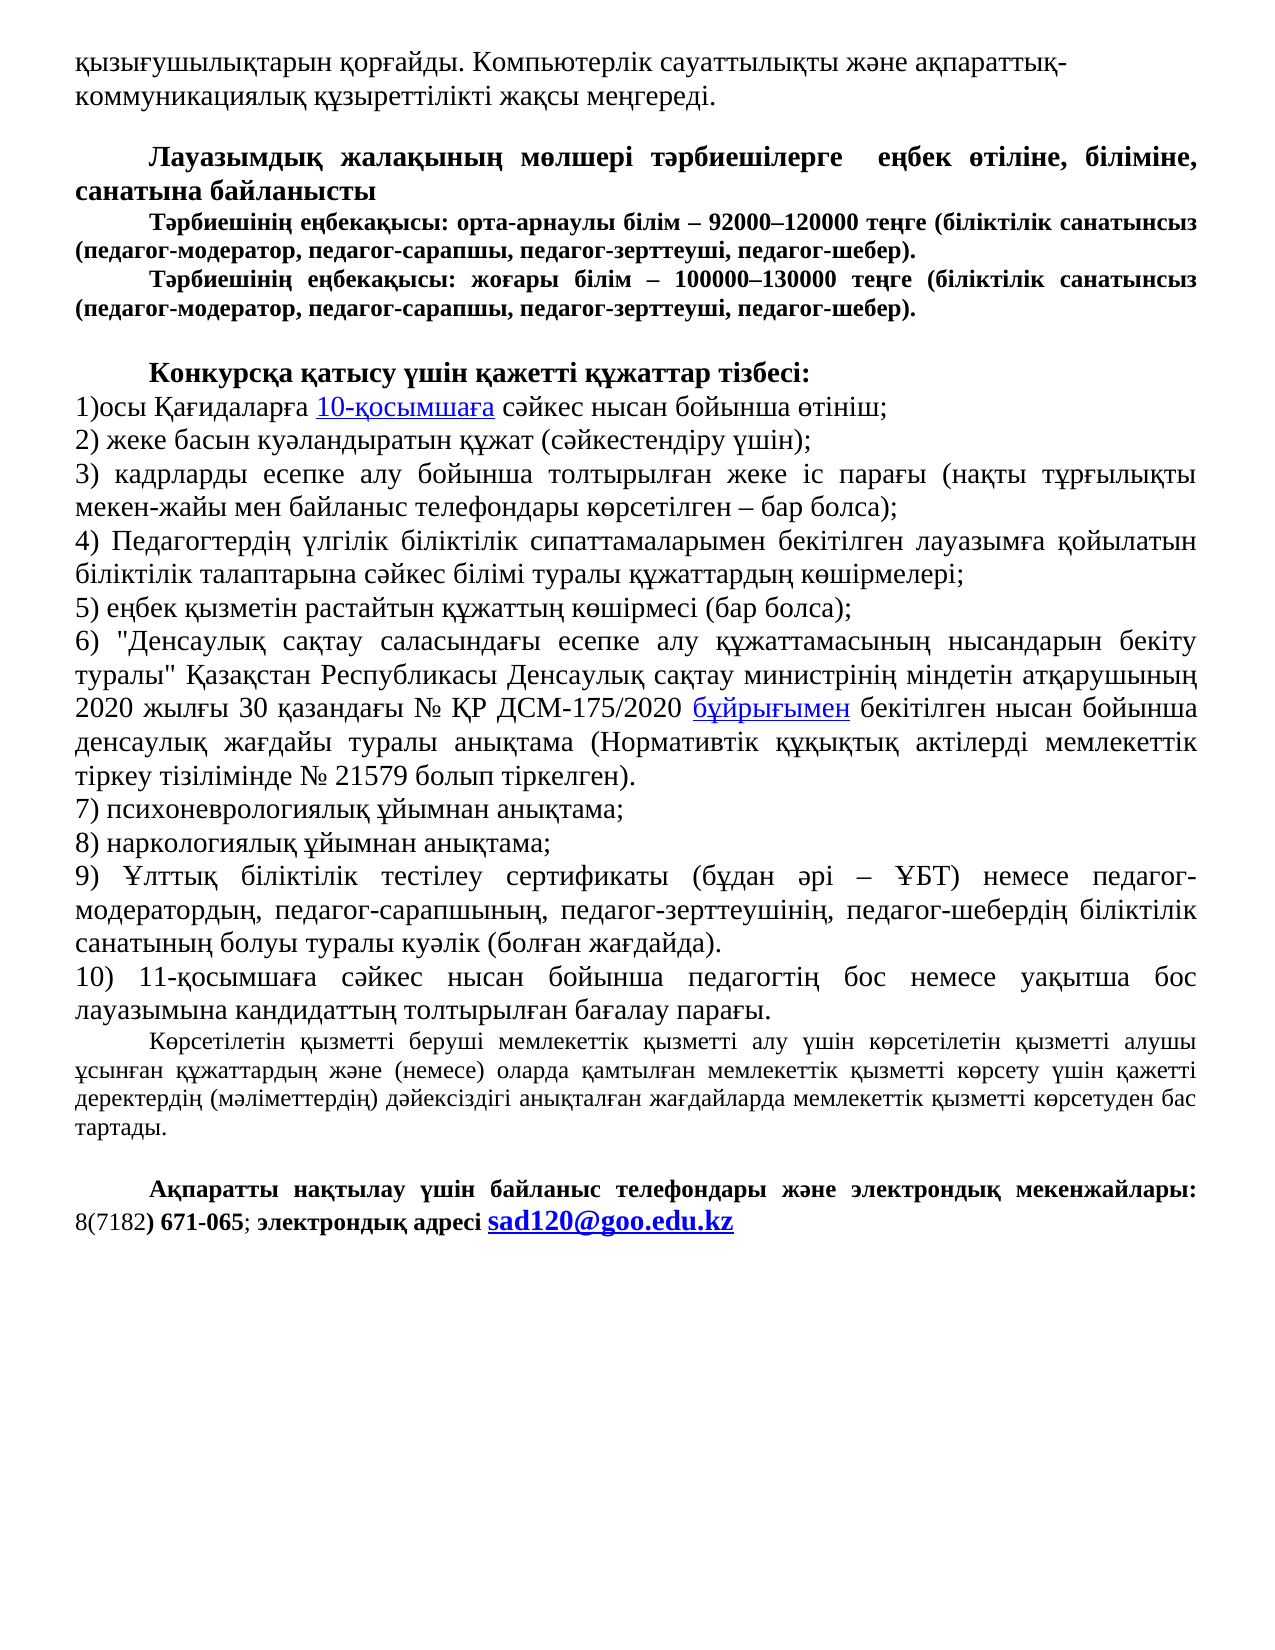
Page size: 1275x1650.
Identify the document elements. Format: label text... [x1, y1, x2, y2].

text 1)осы Қағидаларға 10-қосымшаға сәйкес нысан бойынша өтініш; [75, 389, 1198, 422]
text Лауазымдық жалақының мөлшері тәрбиешілерге еңбек өтіліне, біліміне, санатына байланысты [75, 139, 1198, 207]
text Конкурсқа қатысу үшін қажетті құжаттар тізбесі: [75, 355, 1198, 389]
text Тәрбиешінің еңбекақысы: орта-арнаулы білім – 92000–120000 теңге (біліктілік санатынсыз (педагог-модератор, педагог-сарапшы, педагог-зерттеуші, педагог-шебер). [75, 207, 1198, 264]
text 10) 11-қосымшаға сәйкес нысан бойынша педагогтің бос немесе уақытша бос лауазымына кандидаттың толтырылған бағалау парағы. [75, 959, 1198, 1026]
text 7) психоневрологиялық ұйымнан анықтама; [75, 791, 1198, 825]
text 2) жеке басын куәландыратын құжат (сәйкестендіру үшін); [75, 422, 1198, 456]
text Ақпаратты нақтылау үшін байланыс телефондары және электрондық мекенжайлары: 8(7182) 671-065; электрондық адресі sad120@goo.edu.kz [75, 1174, 1198, 1237]
text 9) Ұлттық біліктілік тестілеу сертификаты (бұдан әрі – ҰБТ) немесе педагог-модератордың, педагог-сарапшының, педагог-зерттеушінің, педагог-шебердің біліктілік санатының болуы туралы куәлік (болған жағдайда). [75, 858, 1198, 959]
text Көрсетілетін қызметті беруші мемлекеттік қызметті алу үшін көрсетілетін қызметті алушы ұсынған құжаттардың және (немесе) оларда қамтылған мемлекеттік қызметті көрсету үшін қажетті деректердің (мәліметтердің) дәйексіздігі анықталған жағдайларда мемлекеттік қызметті көрсетуден бас тартады. [75, 1026, 1198, 1141]
text 4) Педагогтердің үлгілік біліктілік сипаттамаларымен бекітілген лауазымға қойылатын біліктілік талаптарына сәйкес білімі туралы құжаттардың көшірмелері; [75, 523, 1198, 590]
text 3) кадрларды есепке алу бойынша толтырылған жеке іс парағы (нақты тұрғылықты мекен-жайы мен байланыс телефондары көрсетілген – бар болса); [75, 456, 1198, 523]
text 5) еңбек қызметін растайтын құжаттың көшірмесі (бар болса); [75, 590, 1198, 623]
text 8) наркологиялық ұйымнан анықтама; [75, 825, 1198, 858]
text Тәрбиешінің еңбекақысы: жоғары білім – 100000–130000 теңге (біліктілік санатынсыз (педагог-модератор, педагог-сарапшы, педагог-зерттеуші, педагог-шебер). [75, 264, 1198, 322]
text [75, 44, 1198, 139]
text 6) "Денсаулық сақтау саласындағы есепке алу құжаттамасының нысандарын бекіту туралы" Қазақстан Республикасы Денсаулық сақтау министрінің міндетін атқарушының 2020 жылғы 30 қазандағы № ҚР ДСМ-175/2020 бұйрығымен бекітілген нысан бойынша денсаулық жағдайы туралы анықтама (Нормативтік құқықтық актілерді мемлекеттік тіркеу тізілімінде № 21579 болып тіркелген). [75, 623, 1198, 791]
